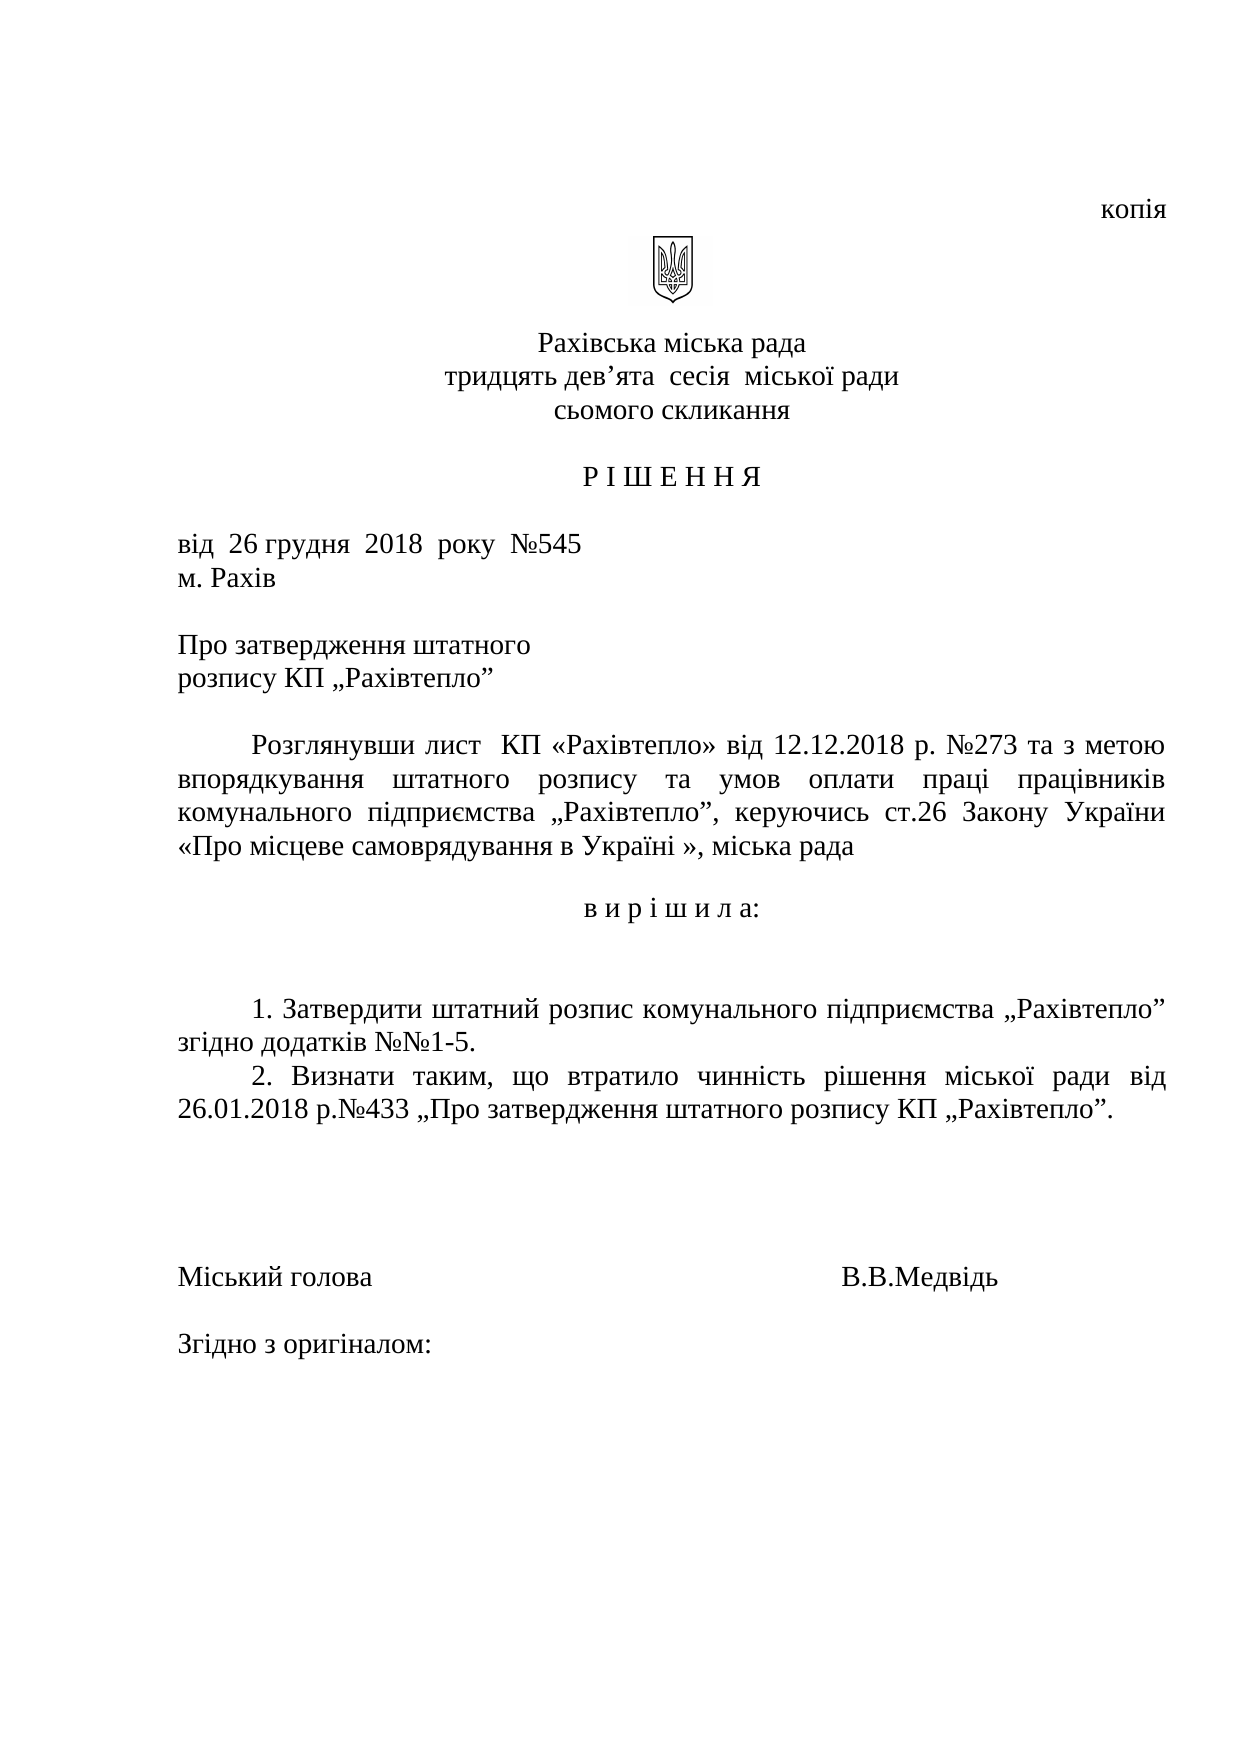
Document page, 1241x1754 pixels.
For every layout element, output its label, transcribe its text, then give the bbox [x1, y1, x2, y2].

text 1. Затвердити штатний розпис комунального підприємства „Рахівтепло” згідно додатків №№1-5. [177, 991, 1166, 1058]
text копія [177, 191, 1166, 224]
text тридцять дев’ята сесія міської ради [177, 358, 1166, 392]
text Рахівська міська рада [177, 325, 1166, 358]
text розпису КП „Рахівтепло” [177, 660, 1166, 694]
text м. Рахів [177, 560, 1166, 593]
text Про затвердження штатного [177, 627, 1166, 660]
text Міський голова В.В.Медвідь [177, 1259, 1166, 1293]
text від 26 грудня 2018 року №545 [177, 526, 1166, 560]
text Розглянувши лист КП «Рахівтепло» від 12.12.2018 р. №273 та з метою впорядкування штатного розпису та умов оплати праці працівників комунального підприємства „Рахівтепло”, керуючись ст.26 Закону України «Про місцеве самоврядування в Україні », міська рада [177, 727, 1166, 862]
text 2. Визнати таким, що втратило чинність рішення міської ради від 26.01.2018 р.№433 „Про затвердження штатного розпису КП „Рахівтепло”. [177, 1058, 1166, 1125]
text в и р і ш и л а: [177, 890, 1166, 924]
text Згідно з оригіналом: [177, 1326, 1166, 1360]
text Р І Ш Е Н Н Я [177, 459, 1166, 493]
text сьомого скликання [177, 392, 1166, 426]
